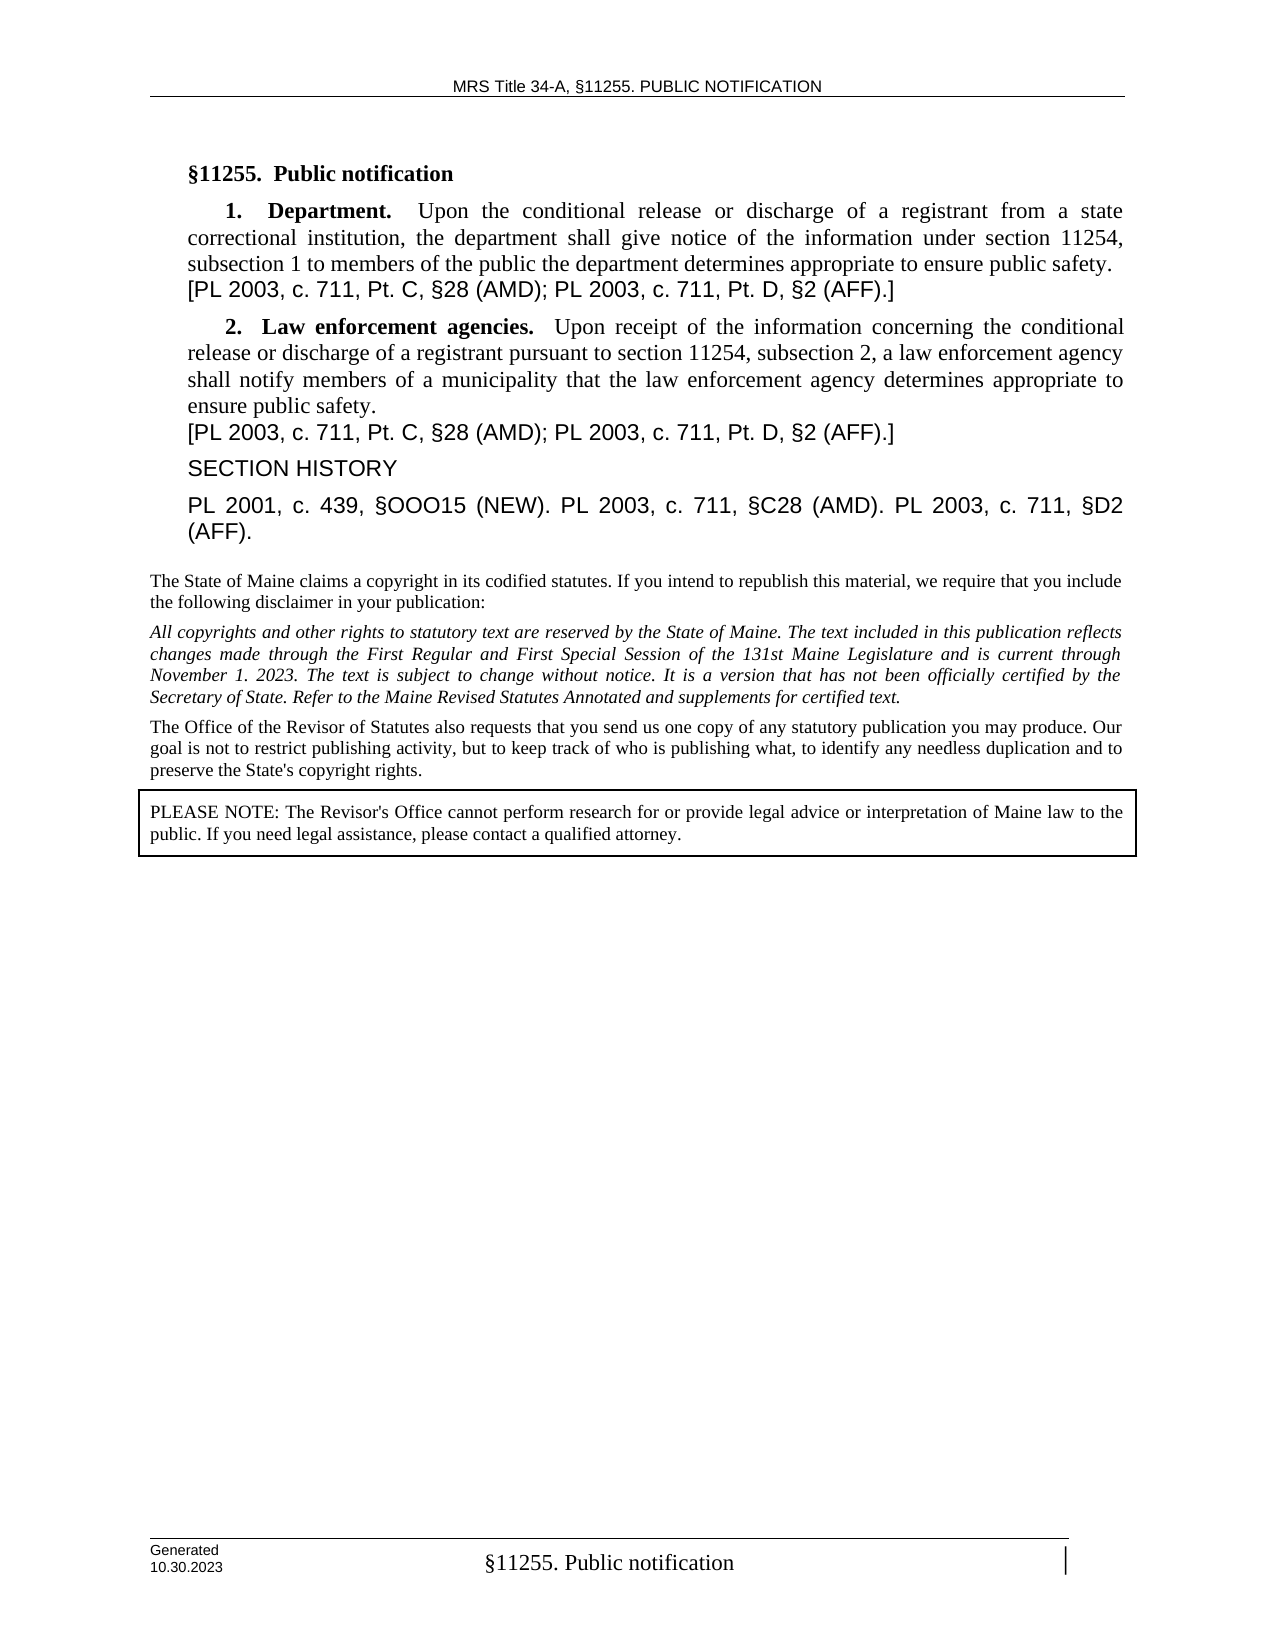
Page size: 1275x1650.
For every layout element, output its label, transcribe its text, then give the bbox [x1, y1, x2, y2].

text 1. Department. Upon the conditional release or discharge of a registrant from a state correctional institution, the department shall give notice of the information under section 11254, subsection 1 to members of the public the department determines appropriate to ensure public safety. [187, 197, 1125, 276]
text SECTION HISTORY [187, 455, 1125, 482]
text The Office of the Revisor of Statutes also requests that you send us one copy of any statutory publication you may produce. Our goal is not to restrict publishing activity, but to keep track of who is publishing what, to identify any needless duplication and to preserve the State's copyright rights. [150, 716, 1125, 780]
text PLEASE NOTE: The Revisor's Office cannot perform research for or provide legal advice or interpretation of Maine law to the public. If you need legal assistance, please contact a qualified attorney. [140, 791, 1135, 855]
text 2. Law enforcement agencies. Upon receipt of the information concerning the conditional release or discharge of a registrant pursuant to section 11254, subsection 2, a law enforcement agency shall notify members of a municipality that the law enforcement agency determines appropriate to ensure public safety. [187, 313, 1125, 418]
text [PL 2003, c. 711, Pt. C, §28 (AMD); PL 2003, c. 711, Pt. D, §2 (AFF).] [187, 418, 1125, 445]
text The State of Maine claims a copyright in its codified statutes. If you intend to republish this material, we require that you include the following disclaimer in your publication: [150, 570, 1125, 613]
text §11255. Public notification [187, 160, 1125, 187]
text [PL 2003, c. 711, Pt. C, §28 (AMD); PL 2003, c. 711, Pt. D, §2 (AFF).] [187, 276, 1125, 303]
text All copyrights and other rights to statutory text are reserved by the State of Maine. The text included in this publication reflects changes made through the First Regular and First Special Session of the 131st Maine Legislature and is current through November 1. 2023 . The text is subject to change without notice. It is a version that has not been officially certified by the Secretary of State. Refer to the Maine Revised Statutes Annotated and supplements for certified text. [150, 621, 1125, 707]
text PL 2001, c. 439, §OOO15 (NEW). PL 2003, c. 711, §C28 (AMD). PL 2003, c. 711, §D2 (AFF). [187, 492, 1125, 545]
